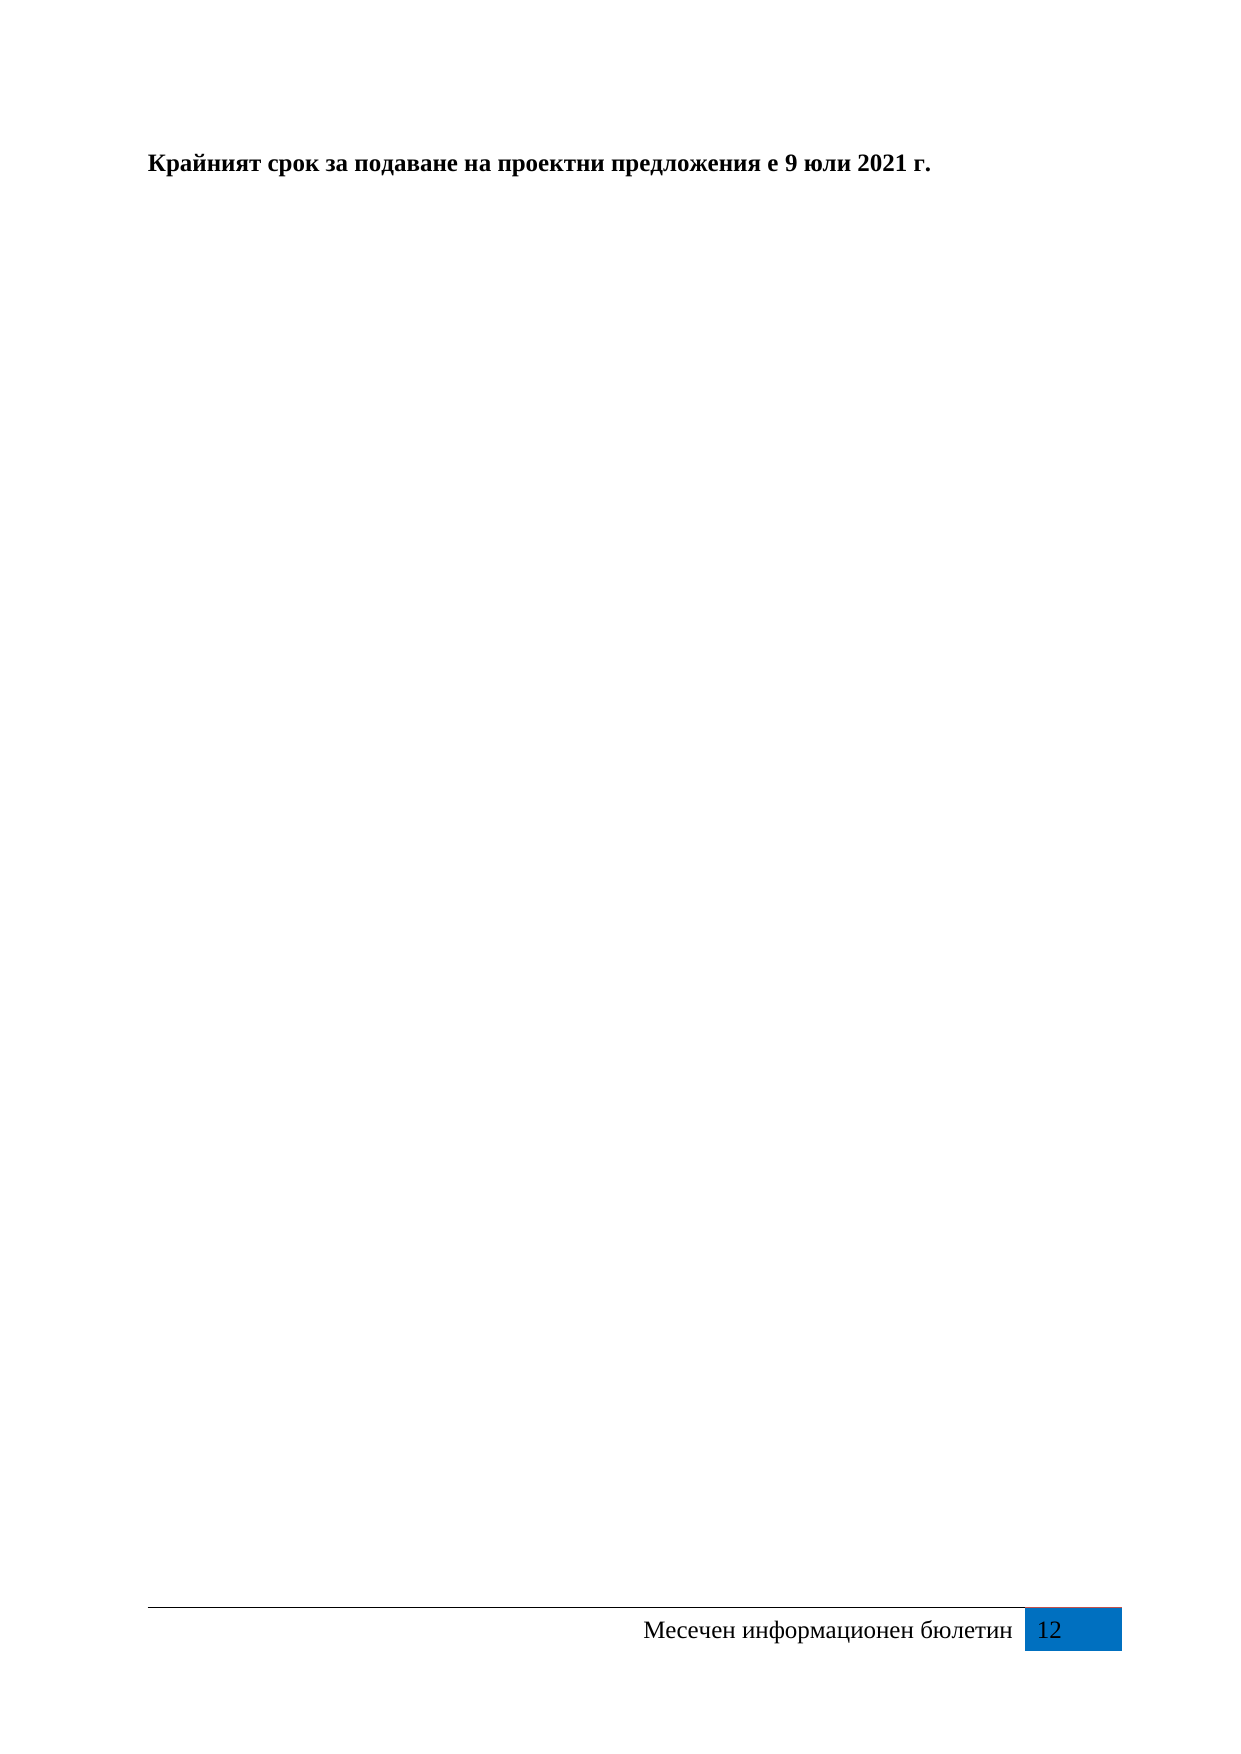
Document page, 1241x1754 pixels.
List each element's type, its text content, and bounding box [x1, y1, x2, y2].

text Крайният срок за подаване на проектни предложения е 9 юли 2021 г. [148, 148, 1122, 176]
